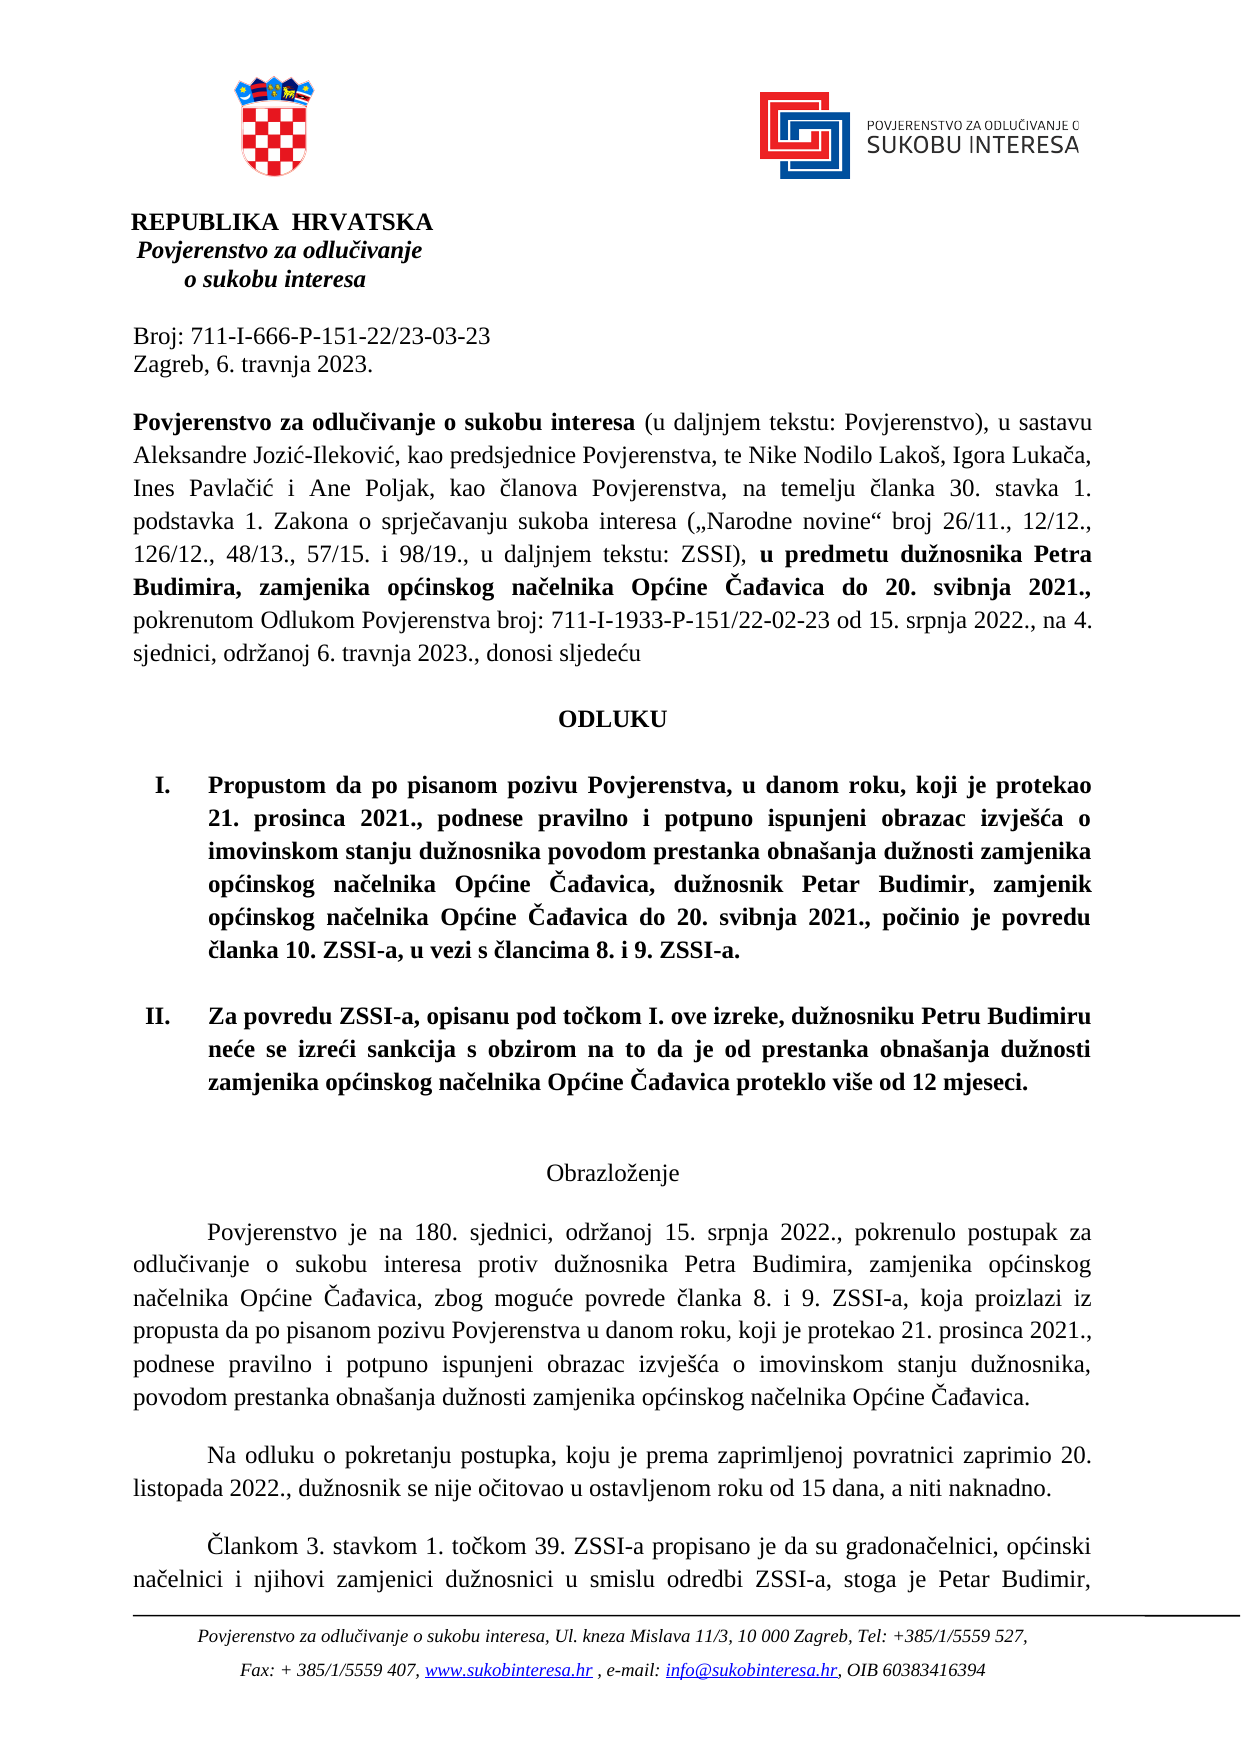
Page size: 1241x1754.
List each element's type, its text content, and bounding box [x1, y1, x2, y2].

text Broj: 711-I-666-P-151-22/23-03-23 [133, 321, 1092, 349]
text Na odluku o pokretanju postupka, koju je prema zaprimljenoj povratnici zaprimio 20. listopada 2022., dužnosnik se nije očitovao u ostavljenom roku od 15 dana, a niti naknadno. [133, 1440, 1092, 1501]
list Propustom da po pisanom pozivu Povjerenstva, u danom roku, koji je protekao 21. prosinca 2021., podnese pravilno i potpuno ispunjeni obrazac izvješća o imovinskom stanju dužnosnika povodom prestanka obnašanja dužnosti zamjenika općinskog načelnika Općine Čađavica, dužnosnik Petar Budimir, zamjenik općinskog načelnika Općine Čađavica do 20. svibnja 2021., počinio je povredu članka 10. ZSSI-a, u vezi s člancima 8. i 9. ZSSI-a. [170, 770, 1092, 964]
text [133, 1531, 1092, 1592]
text ODLUKU [133, 704, 1092, 733]
list Za povredu ZSSI-a, opisanu pod točkom I. ove izreke, dužnosniku Petru Budimiru neće se izreći sankcija s obzirom na to da je od prestanka obnašanja dužnosti zamjenika općinskog načelnika Općine Čađavica proteklo više od 12 mjeseci. [170, 1001, 1092, 1096]
text Zagreb, 6. travnja 2023. [133, 349, 1033, 378]
picture [760, 92, 1079, 179]
picture [231, 73, 320, 179]
text Obrazloženje [133, 1158, 1092, 1187]
text Povjerenstvo za odlučivanje o sukobu interesa (u daljnjem tekstu: Povjerenstvo), u sastavu Aleksandre Jozić-Ileković, kao predsjednice Povjerenstva, te Nike Nodilo Lakoš, Igora Lukača, Ines Pavlačić i Ane Poljak, kao članova Povjerenstva, na temelju članka 30. stavka 1. podstavka 1. Zakona o sprječavanju sukoba interesa („Narodne novine“ broj 26/11., 12/12., 126/12., 48/13., 57/15. i 98/19., u daljnjem tekstu: ZSSI), u predmetu dužnosnika Petra Budimira, zamjenika općinskog načelnika Općine Čađavica do 20. svibnja 2021., pokrenutom Odlukom Povjerenstva broj: 711-I-1933-P-151/22-02-23 od 15. srpnja 2022., na 4. sjednici, održanoj 6. travnja 2023., donosi sljedeću [133, 407, 1092, 667]
text Povjerenstvo je na 180. sjednici, održanoj 15. srpnja 2022., pokrenulo postupak za odlučivanje o sukobu interesa protiv dužnosnika Petra Budimira, zamjenika općinskog načelnika Općine Čađavica, zbog moguće povrede članka 8. i 9. ZSSI-a, koja proizlazi iz propusta da po pisanom pozivu Povjerenstva u danom roku, koji je protekao 21. prosinca 2021., podnese pravilno i potpuno ispunjeni obrazac izvješća o imovinskom stanju dužnosnika, povodom prestanka obnašanja dužnosti zamjenika općinskog načelnika Općine Čađavica. [133, 1217, 1092, 1410]
